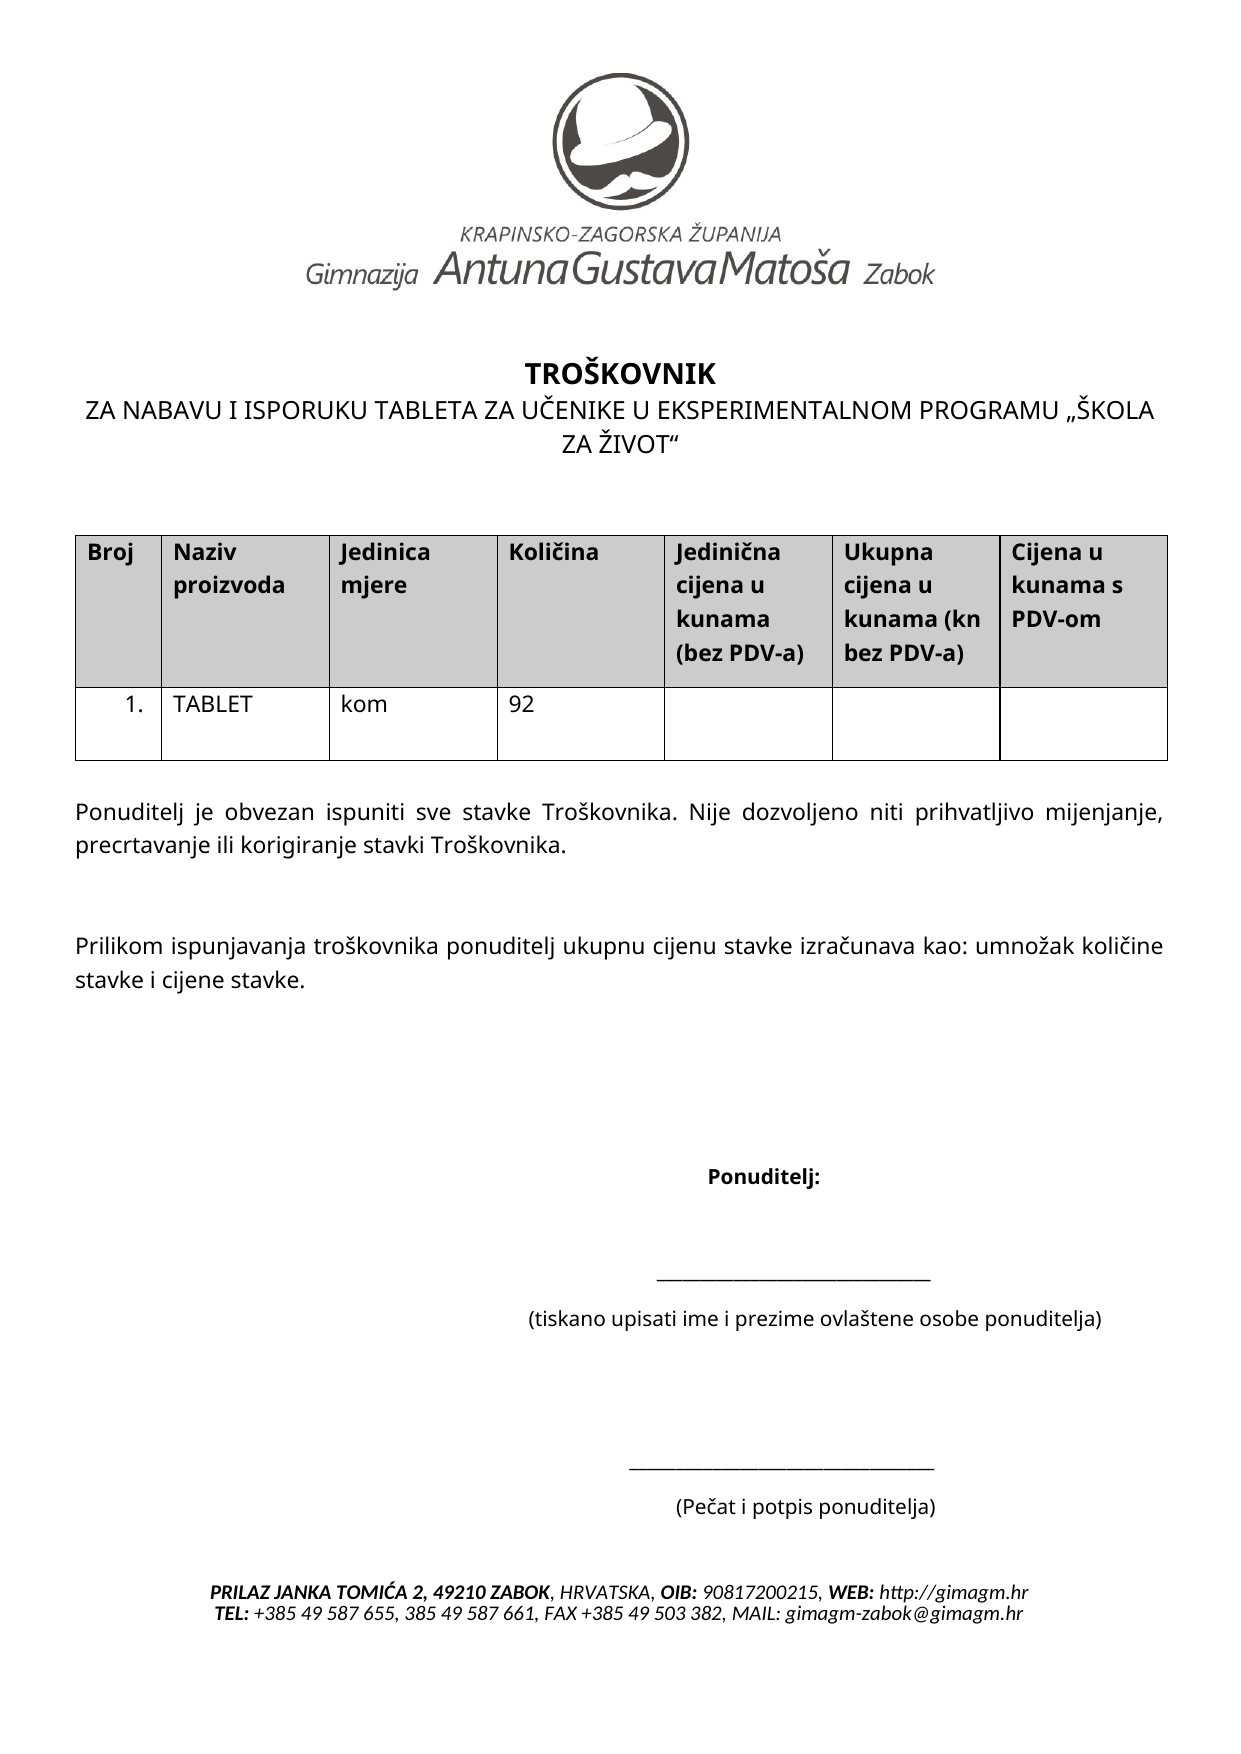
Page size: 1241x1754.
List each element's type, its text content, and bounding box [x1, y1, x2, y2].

table_cell 92 [498, 688, 664, 760]
table_cell [833, 688, 999, 760]
text ZA NABAVU I ISPORUKU TABLETA ZA UČENIKE U EKSPERIMENTALNOM PROGRAMU „ŠKOLA ZA ŽIVOT“ [75, 393, 1165, 461]
table_cell kom [330, 688, 497, 760]
text Ponuditelj: [75, 1162, 1165, 1190]
table_cell [665, 688, 832, 760]
text Ponuditelj je obvezan ispuniti sve stavke Troškovnika. Nije dozvoljeno niti prihvatljivo mijenjanje, precrtavanje ili korigiranje stavki Troškovnika. [75, 795, 1165, 860]
table_header Ukupna cijena u kunama (kn bez PDV-a) [833, 536, 999, 687]
table_cell [1001, 688, 1167, 760]
text ________________________________ [75, 1256, 1165, 1285]
table_cell TABLET [162, 688, 329, 760]
table_header Jedinična cijena u kunama (bez PDV-a) [665, 536, 832, 687]
table_cell [76, 688, 161, 760]
picture [304, 73, 936, 291]
text (tiskano upisati ime i prezime ovlaštene osobe ponuditelja) [75, 1304, 1165, 1332]
table_header Jedinica mjere [330, 536, 497, 687]
text _________________________________ [75, 1445, 1165, 1474]
table_header Naziv proizvoda [162, 536, 329, 687]
text Prilikom ispunjavanja troškovnika ponuditelj ukupnu cijenu stavke izračunava kao: umnožak količine stavke i cijene stavke. [75, 930, 1165, 995]
text TROŠKOVNIK [75, 353, 1165, 393]
text (Pečat i potpis ponuditelja) [75, 1492, 1165, 1521]
table_header Broj [76, 536, 161, 687]
table_header Količina [498, 536, 664, 687]
table_header Cijena u kunama s PDV-om [1001, 536, 1167, 687]
